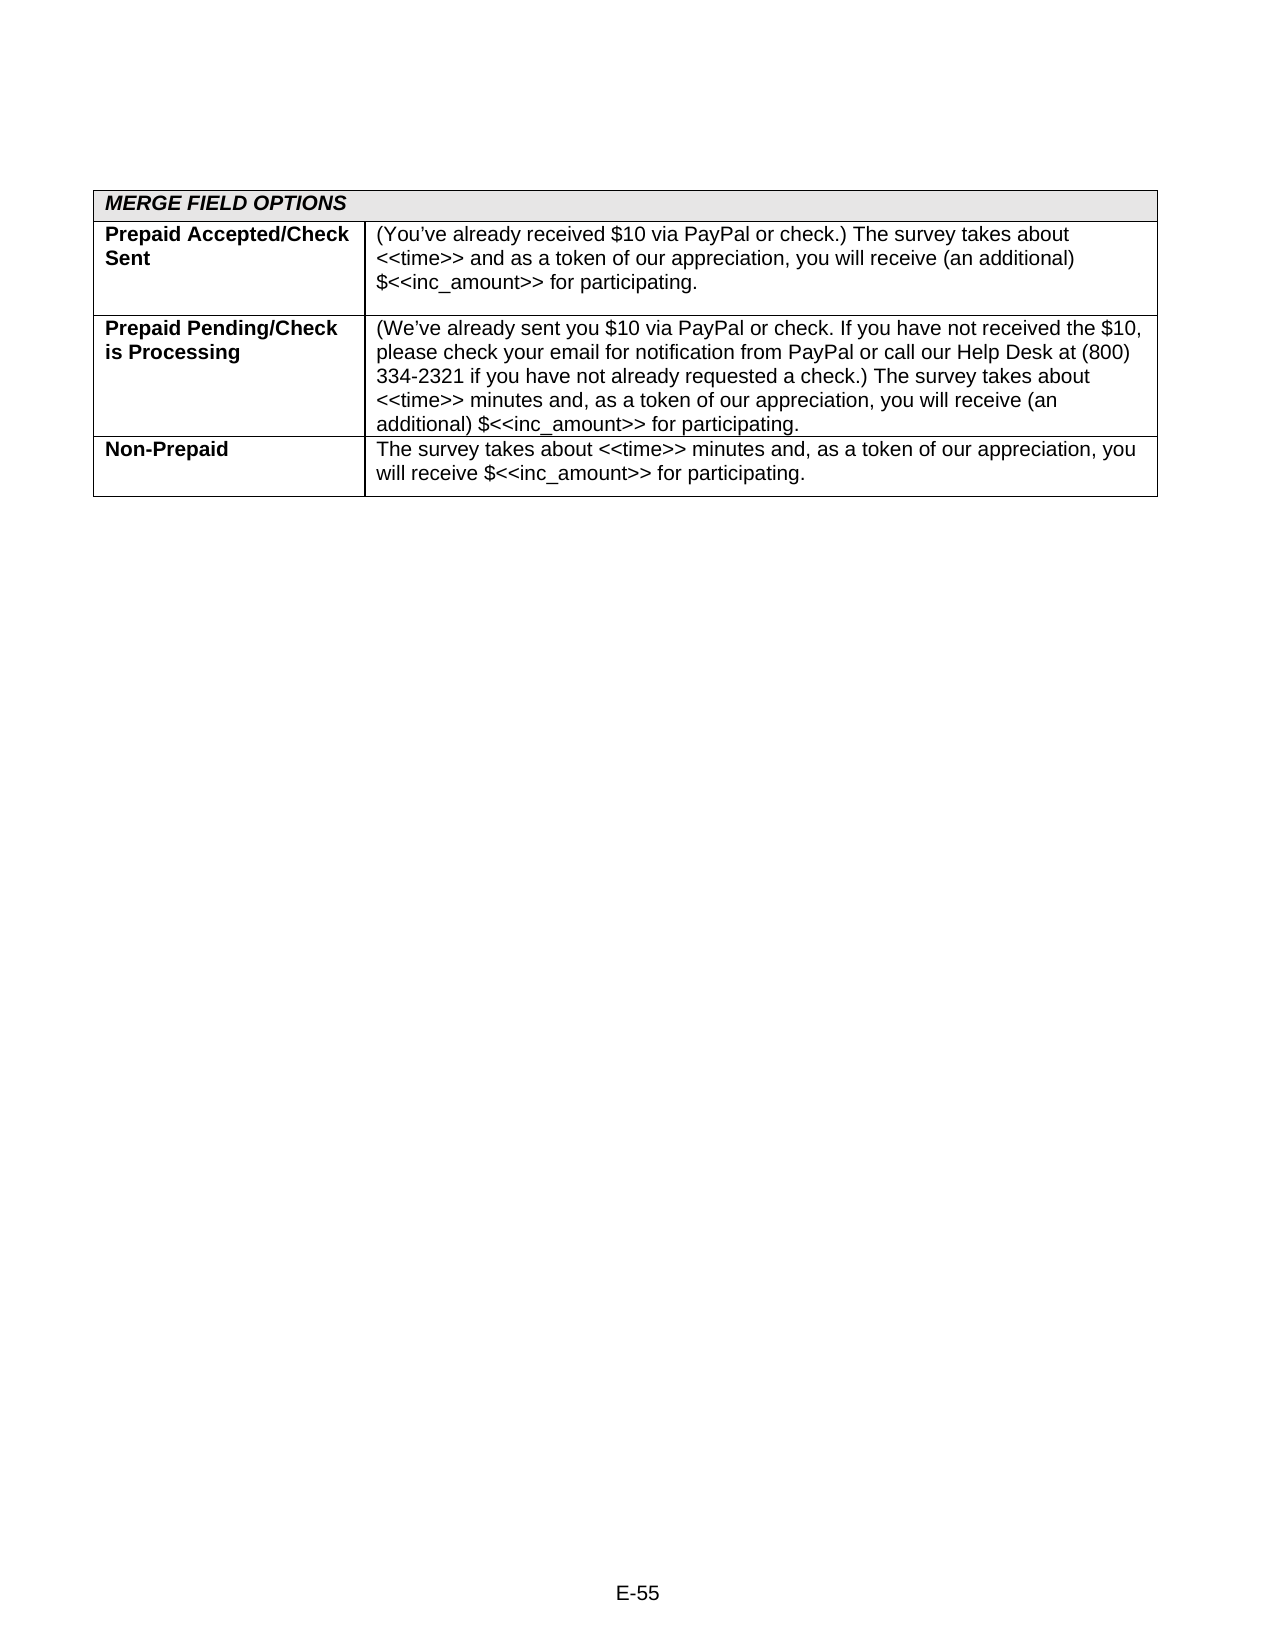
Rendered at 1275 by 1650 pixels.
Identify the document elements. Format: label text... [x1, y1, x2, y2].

table_cell (You’ve already received $10 via PayPal or check.) The survey takes about <<time>> and as a token of our appreciation, you will receive (an additional) $<<inc_amount>> for participating. [366, 222, 1157, 315]
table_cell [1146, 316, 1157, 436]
table_cell Prepaid Pending/Check is Processing [94, 316, 364, 436]
table_cell The survey takes about <<time>> minutes and, as a token of our appreciation, you will receive $<<inc_amount>> for participating. [366, 437, 1157, 496]
table_header MERGE FIELD OPTIONS [94, 191, 1157, 221]
table_cell Prepaid Accepted/Check Sent [94, 222, 364, 315]
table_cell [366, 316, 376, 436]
table_cell Non-Prepaid [94, 437, 364, 496]
